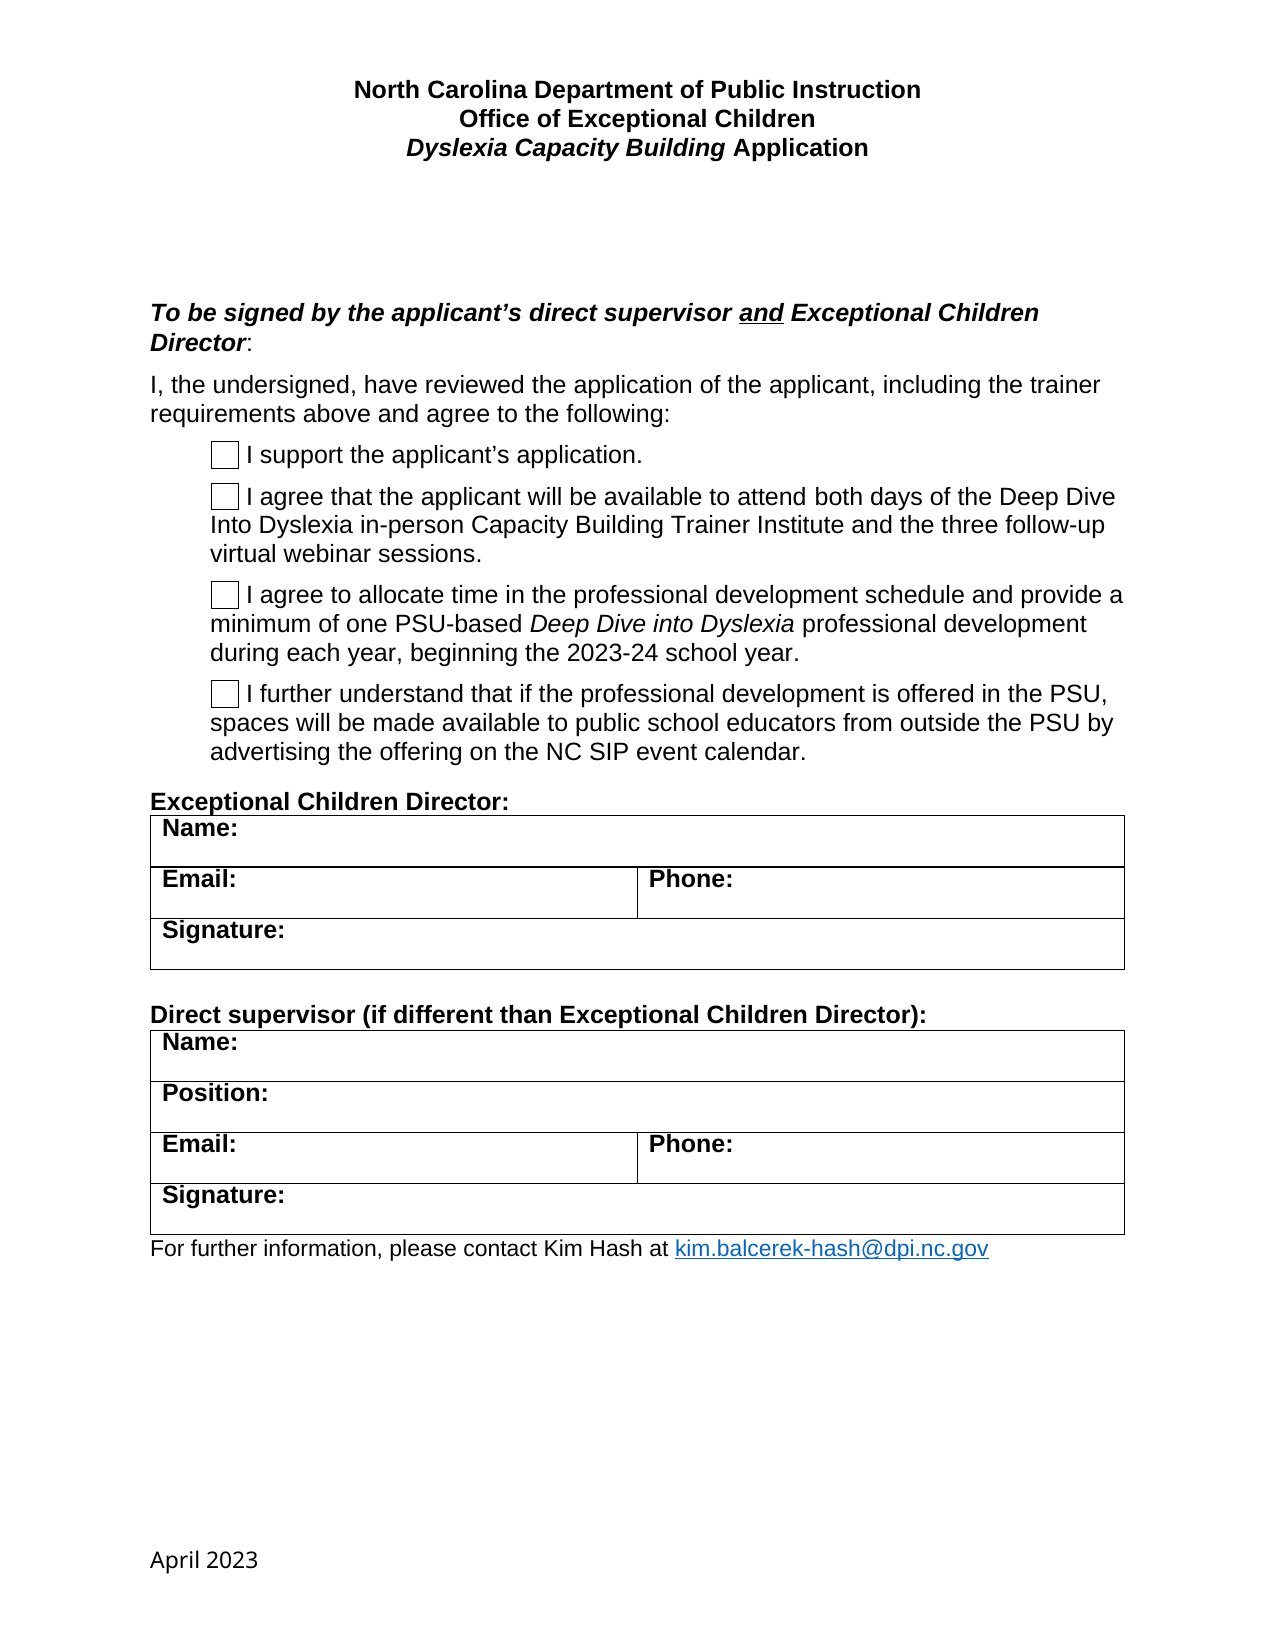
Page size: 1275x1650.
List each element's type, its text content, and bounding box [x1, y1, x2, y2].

text Exceptional Children Director: [150, 790, 1125, 815]
table_cell Signature: [151, 919, 1124, 968]
text Direct supervisor (if different than Exceptional Children Director): [150, 999, 1125, 1028]
table_cell Position: [151, 1082, 1124, 1132]
table_cell Email: [151, 868, 637, 917]
text I support the applicant’s application. [210, 440, 1125, 469]
table_cell Email: [151, 1133, 637, 1183]
table_header Name: [151, 1031, 1124, 1081]
table_cell Phone: [638, 868, 1124, 917]
text To be signed by the applicant’s direct supervisor and Exceptional Children Director: [150, 298, 1125, 356]
table_header Name: [151, 816, 1124, 866]
text For further information, please contact Kim Hash at kim.balcerek-hash@dpi.nc.gov [150, 1235, 1125, 1261]
table_cell Phone: [638, 1133, 1124, 1183]
text I agree to allocate time in the professional development schedule and provide a minimum of one PSU-based Deep Dive into Dyslexia professional development during each year, beginning the 2023-24 school year. [210, 580, 1125, 667]
text I further understand that if the professional development is offered in the PSU, spaces will be made available to public school educators from outside the PSU by advertising the offering on the NC SIP event calendar. [210, 679, 1125, 765]
text I, the undersigned, have reviewed the application of the applicant, including the trainer requirements above and agree to the following: [150, 370, 1125, 428]
table_cell Signature: [151, 1184, 1124, 1234]
text I agree that the applicant will be available to attend both days of the Deep Dive Into Dyslexia in-person Capacity Building Trainer Institute and the three follow-up virtual webinar sessions. [210, 482, 1125, 568]
